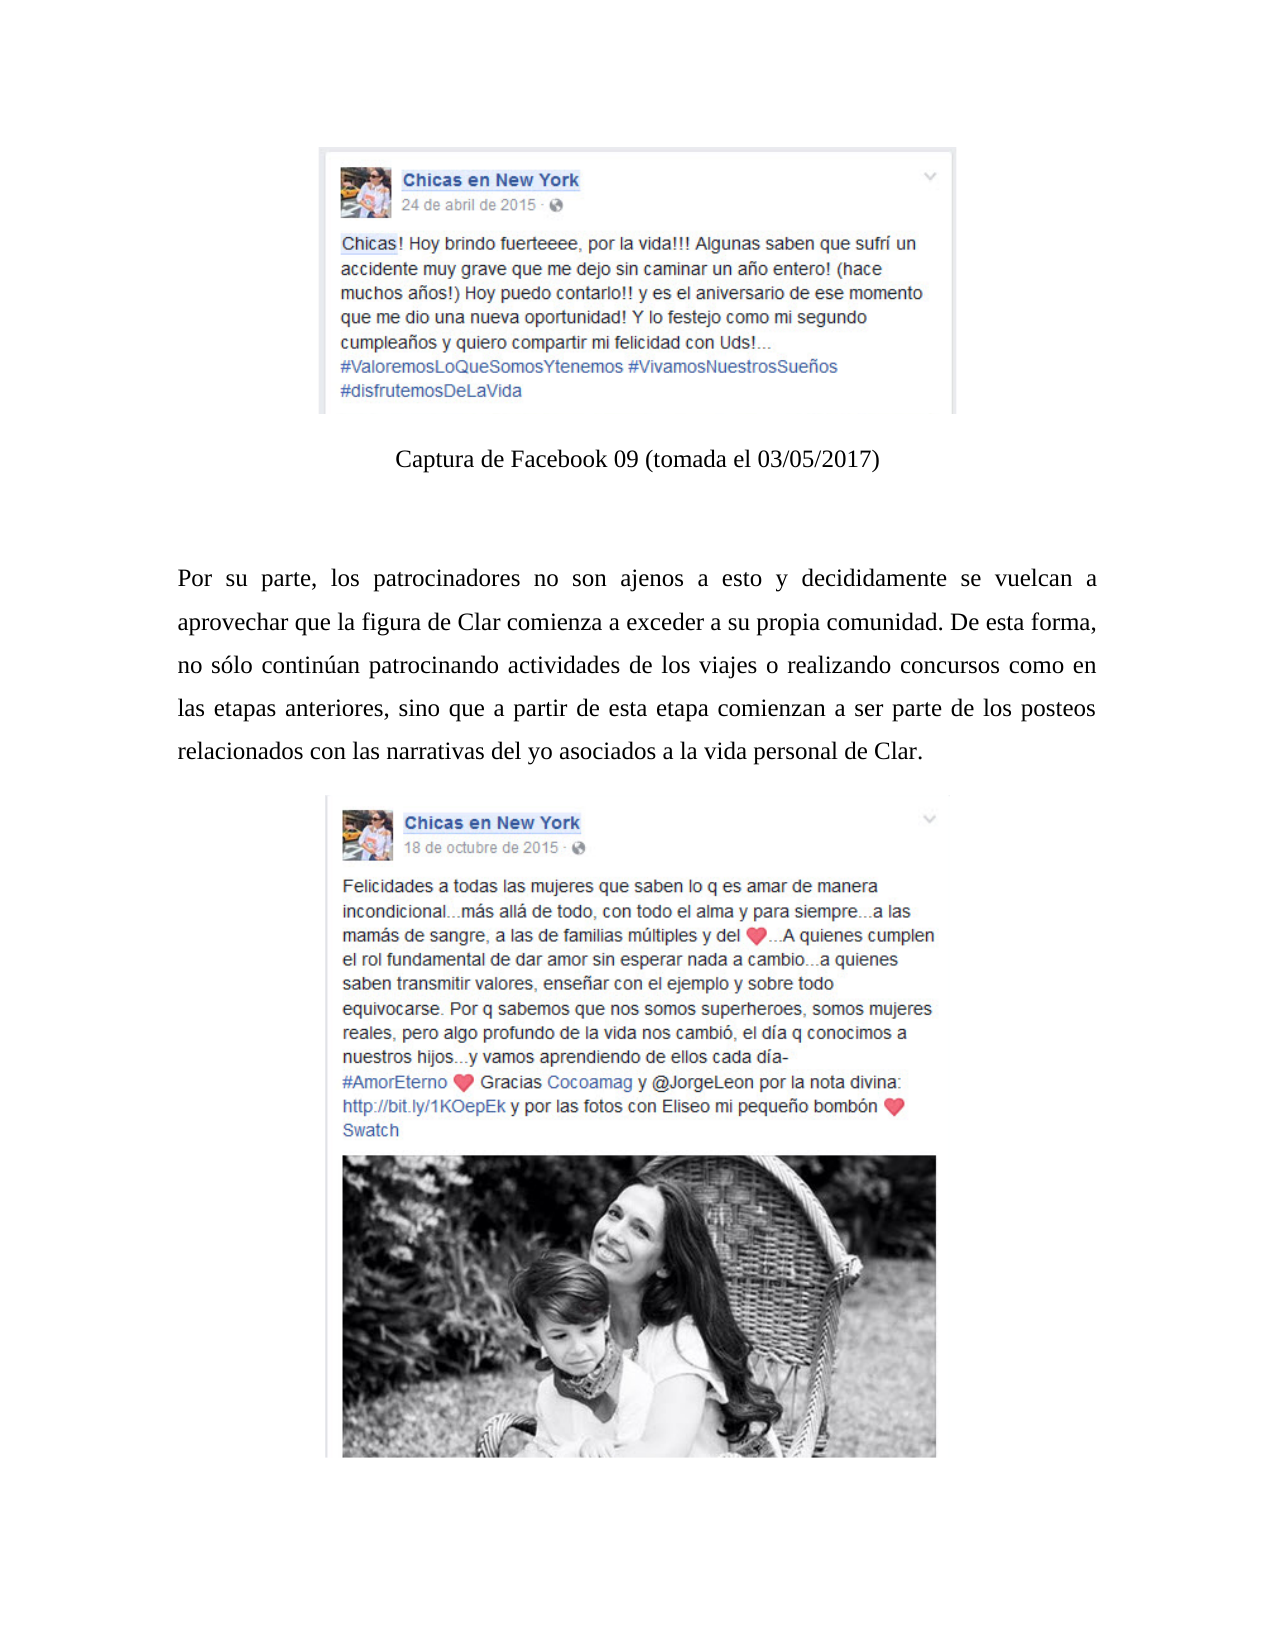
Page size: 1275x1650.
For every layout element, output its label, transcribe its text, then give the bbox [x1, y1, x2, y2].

text Por su parte, los patrocinadores no son ajenos a esto y decididamente se vuelcan a aprovechar que la figura de Clar comienza a exceder a su propia comunidad. De esta forma, no sólo continúan patrocinando actividades de los viajes o realizando concursos como en las etapas anteriores, sino que a partir de esta etapa comienzan a ser parte de los posteos relacionados con las narrativas del yo asociados a la vida personal de Clar. [177, 563, 1098, 765]
text Captura de Facebook 09 (tomada el 03/05/2017) [177, 444, 1098, 473]
picture [318, 147, 957, 414]
picture [325, 795, 950, 1459]
